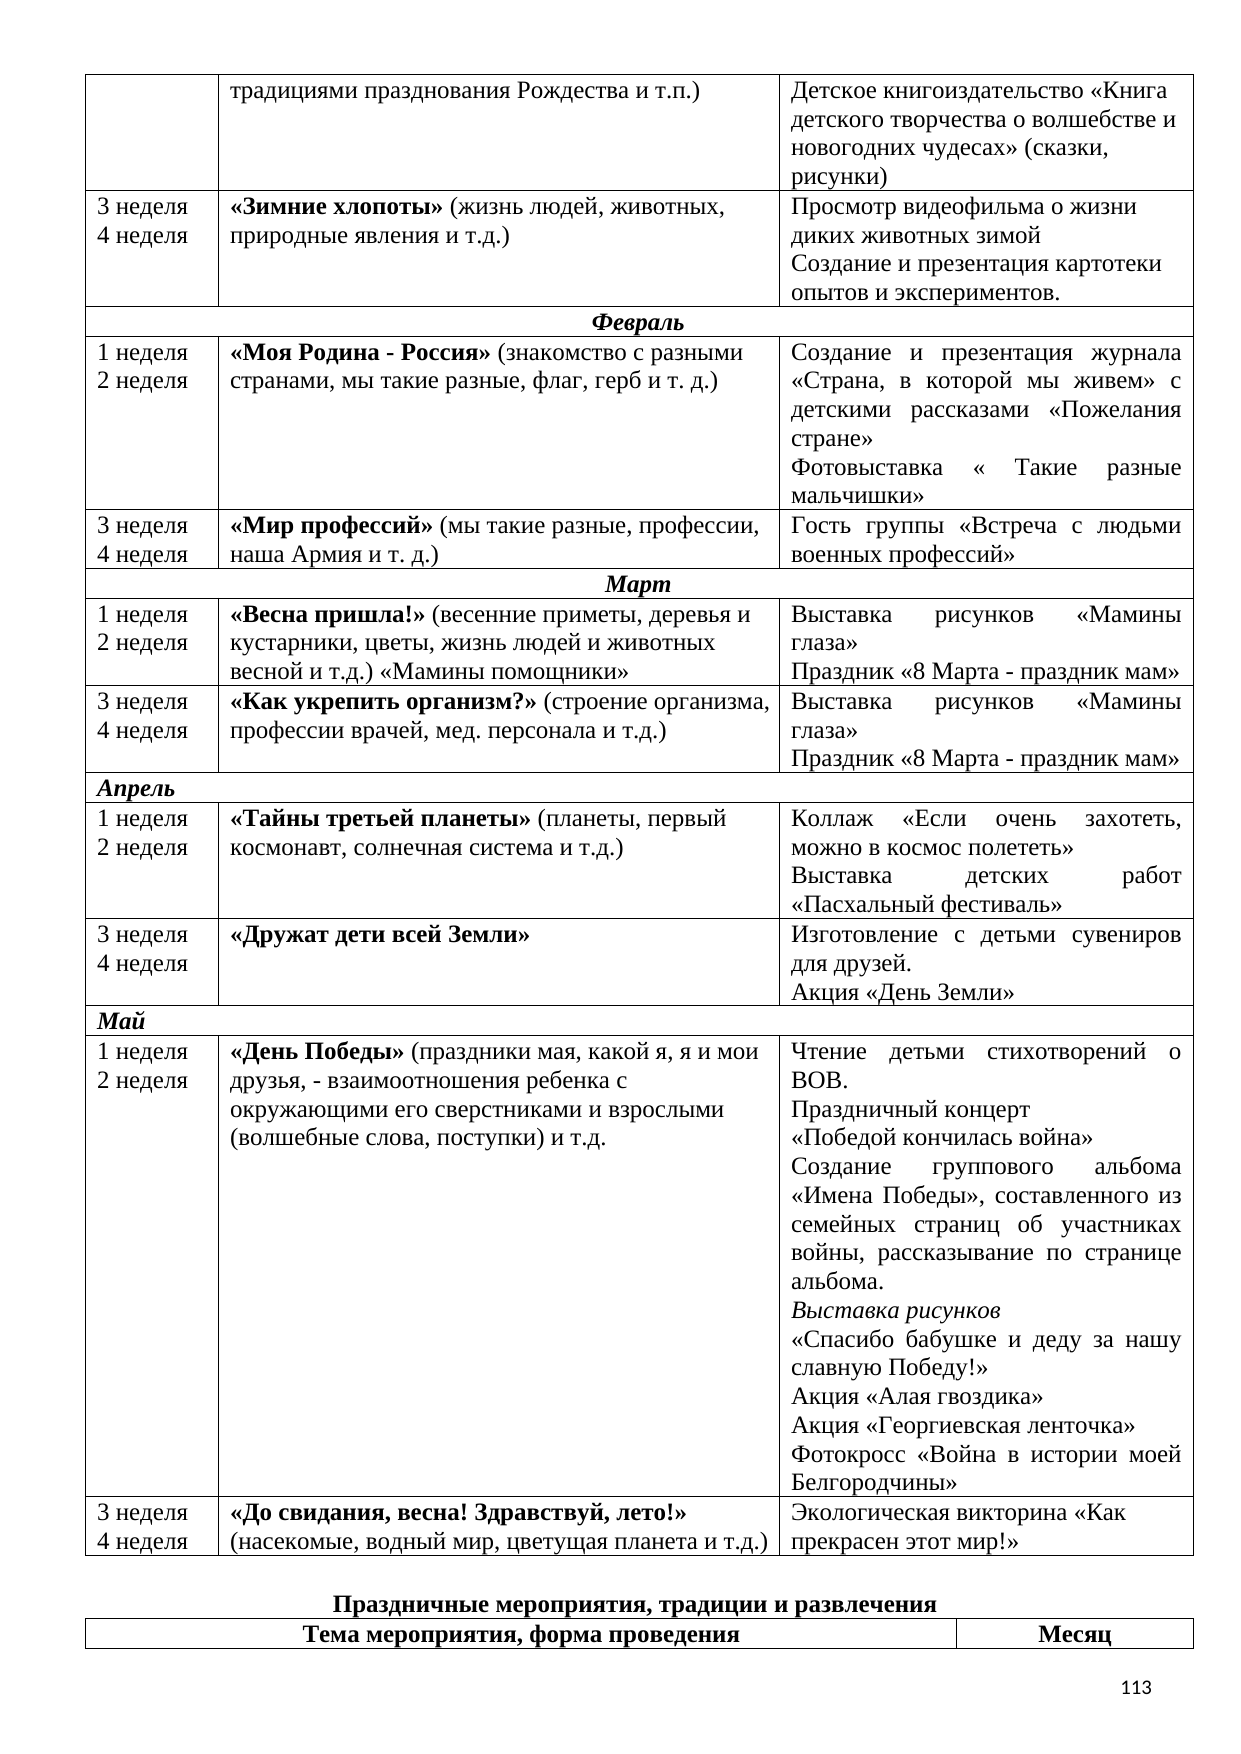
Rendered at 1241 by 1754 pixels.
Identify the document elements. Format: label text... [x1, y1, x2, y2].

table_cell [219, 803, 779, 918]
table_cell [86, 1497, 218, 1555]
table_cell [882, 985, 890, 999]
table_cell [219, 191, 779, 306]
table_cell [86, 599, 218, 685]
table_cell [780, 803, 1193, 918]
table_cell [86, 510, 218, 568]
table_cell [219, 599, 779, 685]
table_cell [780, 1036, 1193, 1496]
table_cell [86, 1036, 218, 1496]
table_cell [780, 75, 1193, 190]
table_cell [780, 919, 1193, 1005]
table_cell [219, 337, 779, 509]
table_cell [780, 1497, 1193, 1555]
text Праздничные мероприятия, традиции и развлечения [118, 1589, 1152, 1618]
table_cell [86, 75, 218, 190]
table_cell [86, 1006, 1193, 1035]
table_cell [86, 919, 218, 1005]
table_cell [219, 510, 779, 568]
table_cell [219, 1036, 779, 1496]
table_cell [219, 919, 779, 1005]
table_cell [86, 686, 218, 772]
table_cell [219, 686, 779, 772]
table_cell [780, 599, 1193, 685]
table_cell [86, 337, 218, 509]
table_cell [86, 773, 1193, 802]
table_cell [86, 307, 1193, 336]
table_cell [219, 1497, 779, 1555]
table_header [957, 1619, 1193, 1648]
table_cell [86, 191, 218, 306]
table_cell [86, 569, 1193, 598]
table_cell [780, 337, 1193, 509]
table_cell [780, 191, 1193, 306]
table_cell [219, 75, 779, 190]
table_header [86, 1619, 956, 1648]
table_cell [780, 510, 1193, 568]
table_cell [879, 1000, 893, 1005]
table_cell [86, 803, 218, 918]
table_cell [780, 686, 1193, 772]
